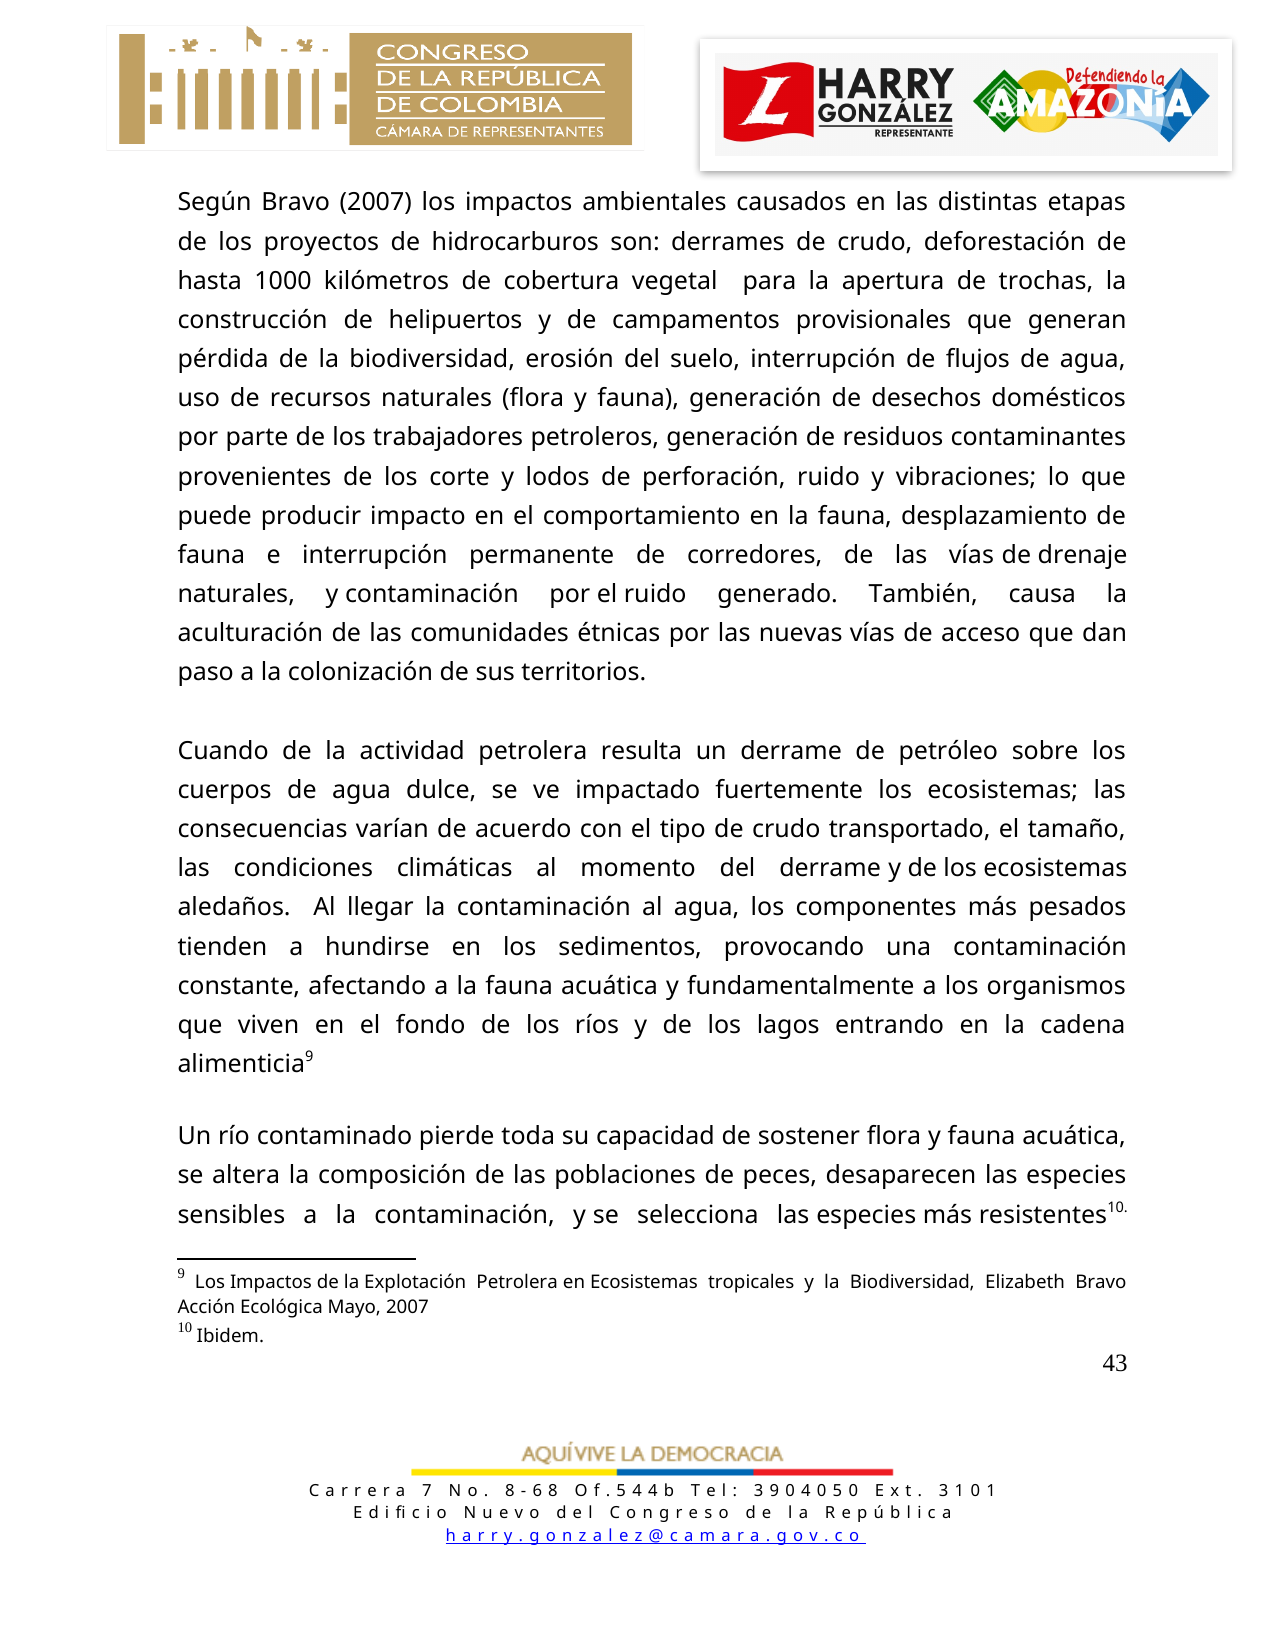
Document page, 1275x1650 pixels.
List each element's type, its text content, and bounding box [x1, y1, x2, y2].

text Según Bravo (2007) los impactos ambientales causados en las distintas etapas de los proyectos de hidrocarburos son: derrames de crudo, deforestación de hasta 1000 kilómetros de cobertura vegetal para la apertura de trochas, la construcción de helipuertos y de campamentos provisionales que generan pérdida de la biodiversidad, erosión del suelo, interrupción de flujos de agua, uso de recursos naturales (flora y fauna), generación de desechos domésticos por parte de los trabajadores petroleros, generación de residuos contaminantes provenientes de los corte y lodos de perforación, ruido y vibraciones; lo que puede producir impacto en el comportamiento en la fauna, desplazamiento de fauna e interrupción permanente de corredores, de las vías de drenaje naturales, y contaminación por el ruido generado. También, causa la aculturación de las comunidades étnicas por las nuevas vías de acceso que dan paso a la colonización de sus territorios. [177, 184, 1127, 688]
picture [106, 25, 645, 151]
picture [715, 53, 1218, 156]
text Cuando de la actividad petrolera resulta un derrame de petróleo sobre los cuerpos de agua dulce, se ve impactado fuertemente los ecosistemas; las consecuencias varían de acuerdo con el tipo de crudo transportado, el tamaño, las condiciones climáticas al momento del derrame y de los ecosistemas aledaños. Al llegar la contaminación al agua, los componentes más pesados tienden a hundirse en los sedimentos, provocando una contaminación constante, afectando a la fauna acuática y fundamentalmente a los organismos que viven en el fondo de los ríos y de los lagos entrando en la cadena alimenticia [177, 732, 1127, 1080]
picture [396, 1434, 908, 1479]
